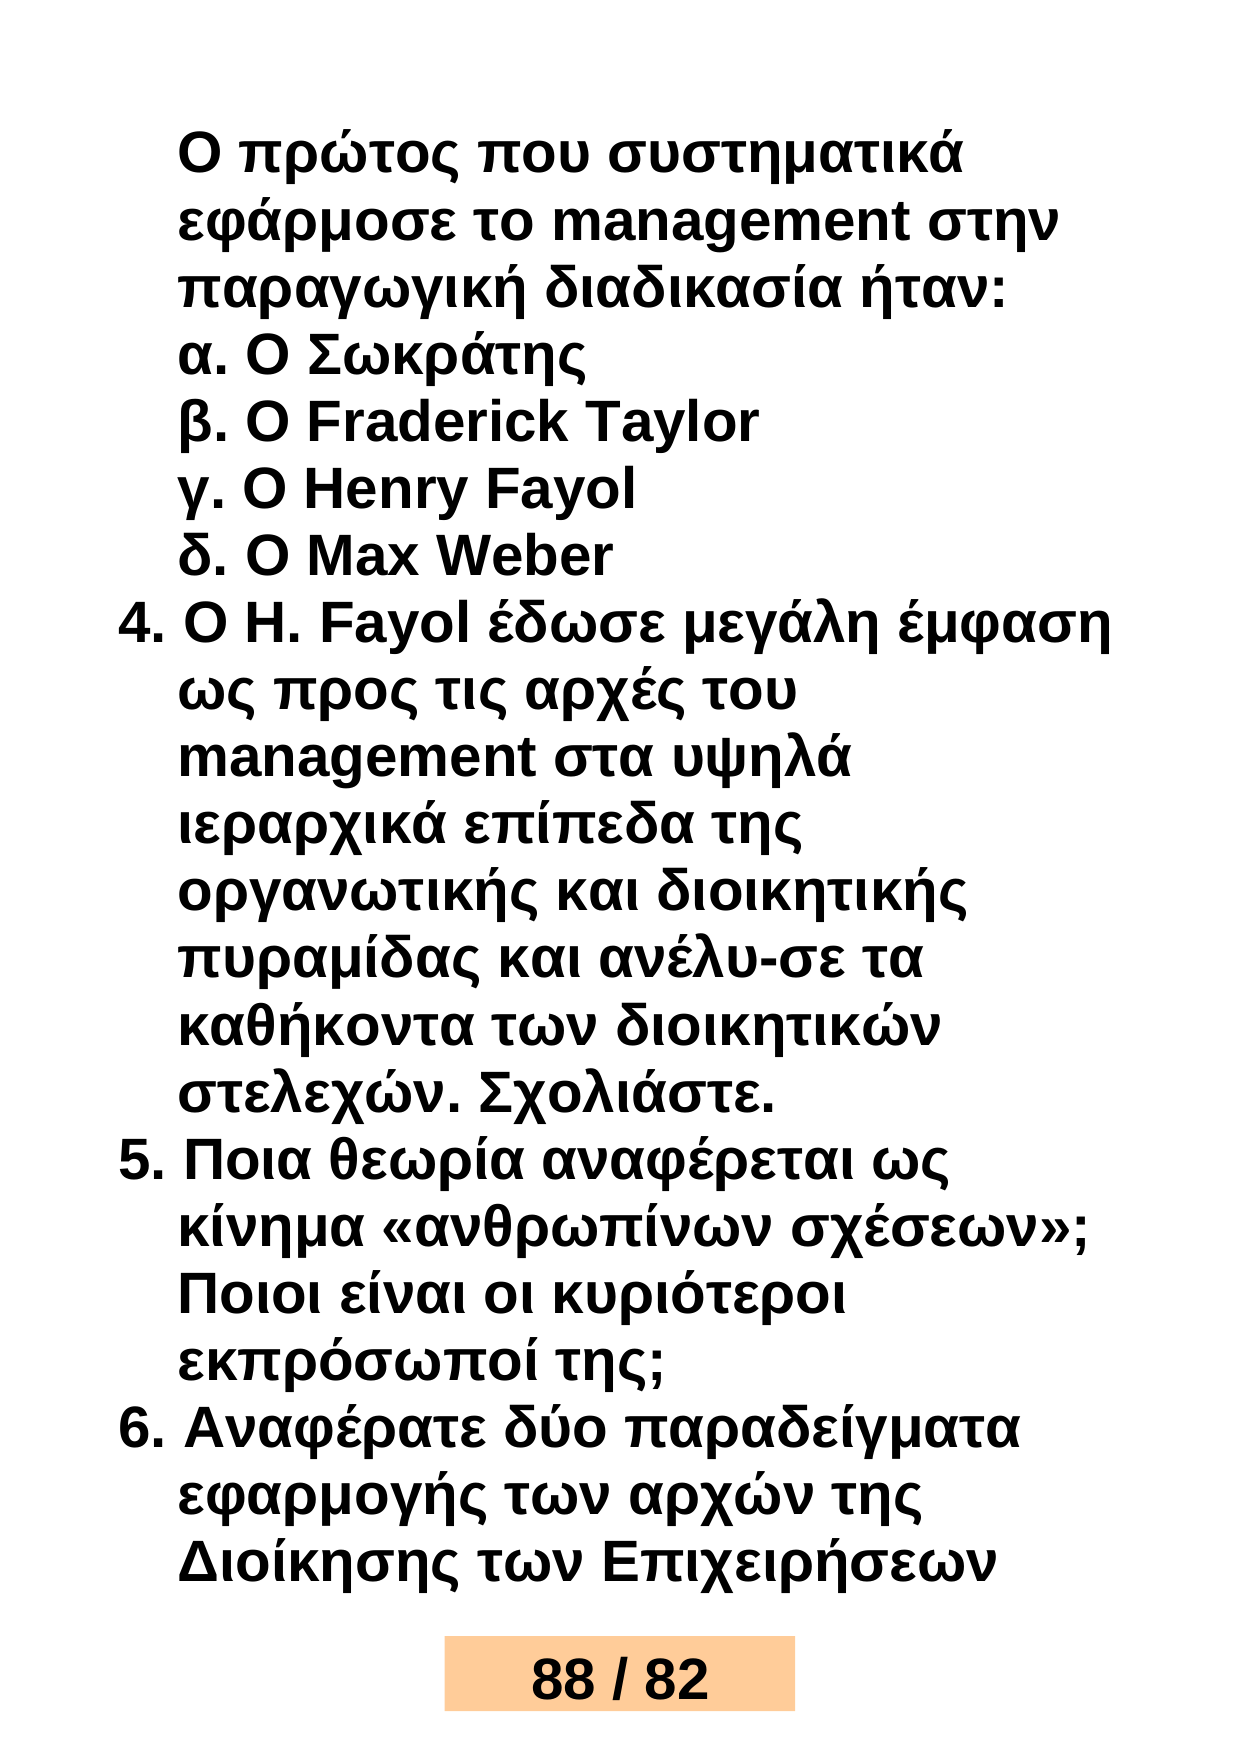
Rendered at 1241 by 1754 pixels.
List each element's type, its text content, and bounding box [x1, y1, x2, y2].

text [118, 1393, 1122, 1594]
text α. Ο Σωκράτης [177, 319, 1122, 386]
text 4. Ο H. Fayol έδωσε μεγάλη έμφαση ως προς τις αρχές του management στα υψηλά ιεραρχικά επίπεδα της οργανωτικής και διοικητικής πυραμίδας και ανέλυ-σε τα καθήκοντα των διοικητικών στελεχών. Σχολιάστε. [118, 588, 1122, 1124]
text δ. Ο Max Weber [177, 521, 1122, 588]
text Ο πρώτος που συστηματικά εφάρμοσε το management στην παραγωγική διαδικασία ήταν: [177, 118, 1122, 319]
text 5. Ποια θεωρία αναφέρεται ως κίνημα «ανθρωπίνων σχέσεων»; Ποιοι είναι οι κυριότεροι εκπρόσωποί της; [118, 1124, 1122, 1393]
text β. Ο Fraderick Taylor [177, 386, 1122, 453]
text γ. Ο Henry Fayol [177, 453, 1122, 521]
